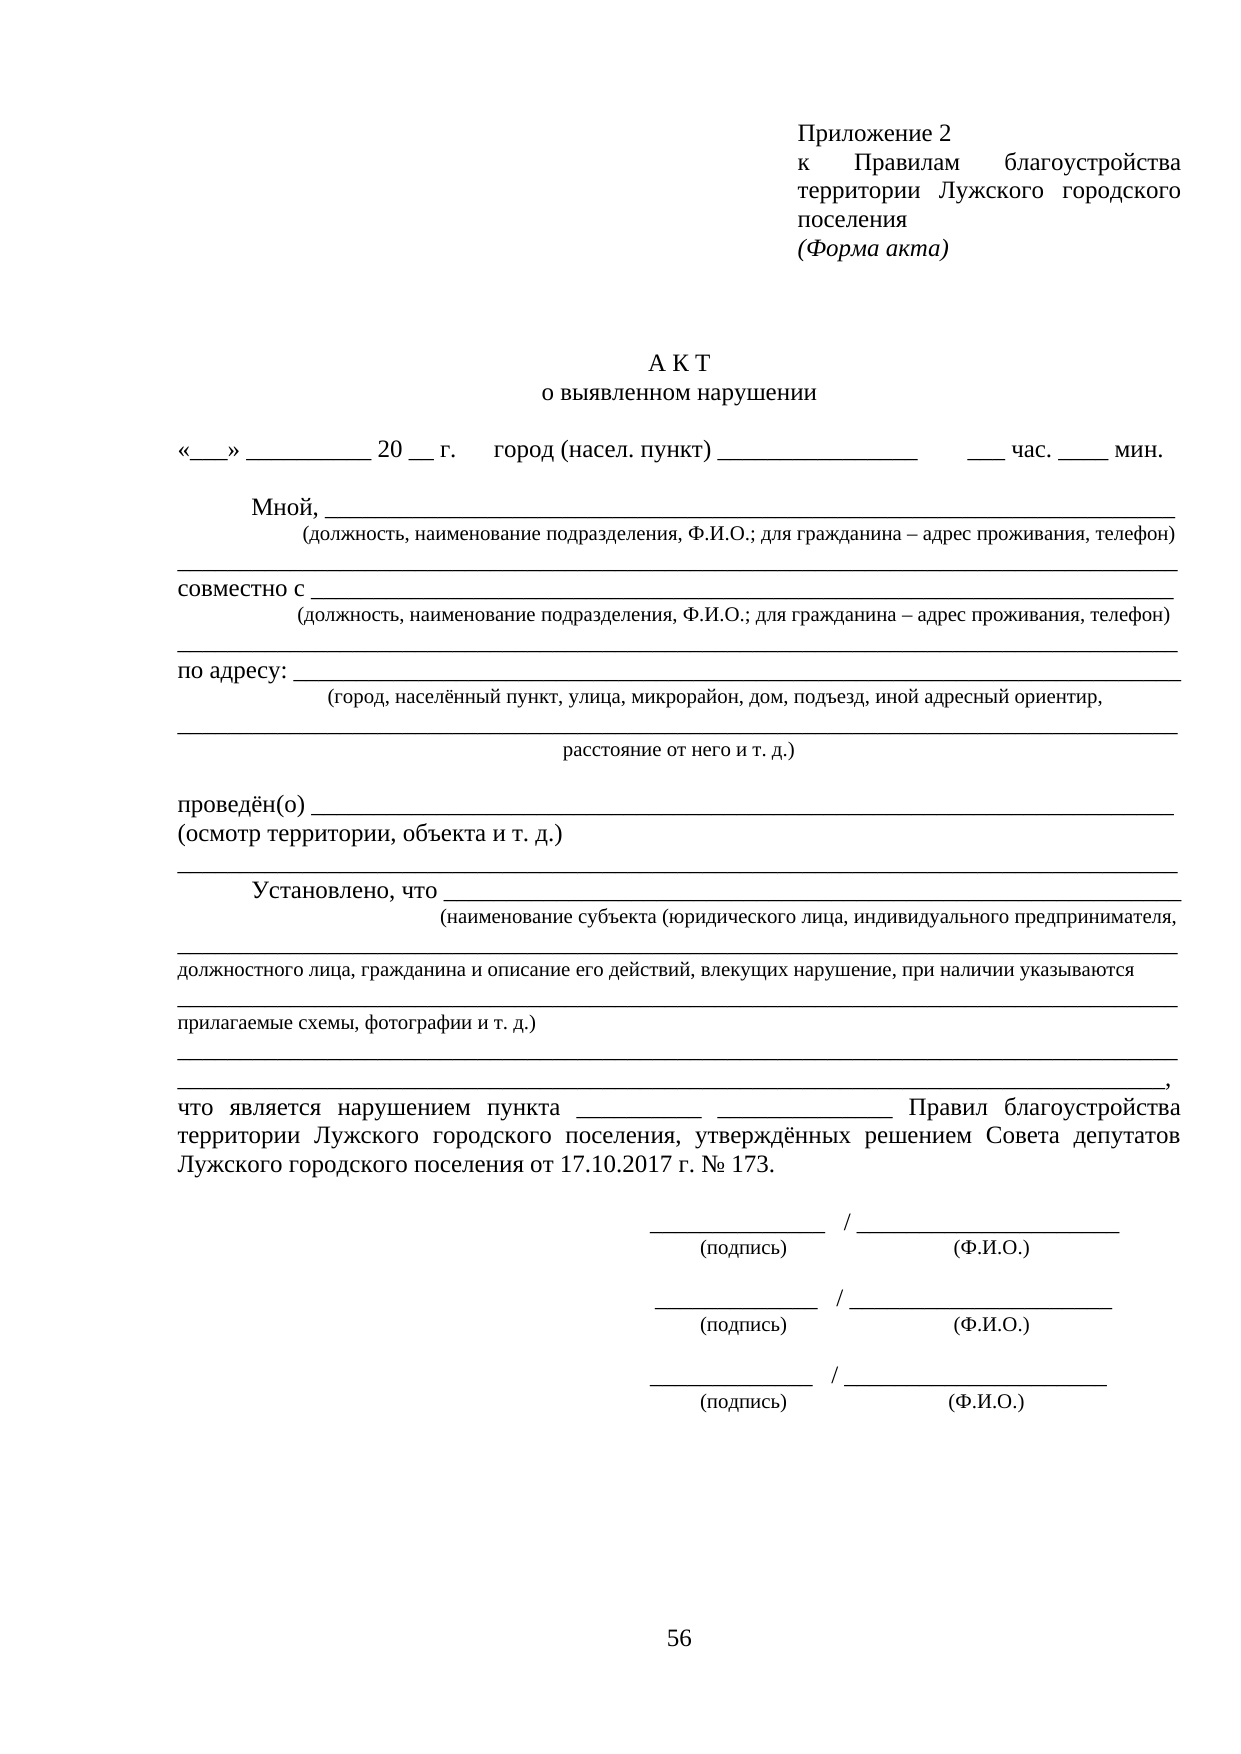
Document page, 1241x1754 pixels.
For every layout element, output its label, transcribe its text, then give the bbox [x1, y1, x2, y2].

text прилагаемые схемы, фотографии и т. д.) [177, 1010, 1181, 1034]
text проведён(о) _____________________________________________________________________ [177, 789, 1181, 818]
text ________________________________________________________________________________ [177, 1034, 1181, 1063]
text должностного лица, гражданина и описание его действий, влекущих нарушение, при наличии указываются [177, 957, 1181, 981]
text Мной, ____________________________________________________________________ [177, 492, 1181, 521]
text (город, населённый пункт, улица, микрорайон, дом, подъезд, иной адресный ориентир, [177, 684, 1181, 708]
text (подпись) (Ф.И.О.) [650, 1312, 1181, 1336]
text ________________________________________________________________________________ [177, 981, 1181, 1010]
text что является нарушением пункта __________ ______________ Правил благоустройства территории Лужского городского поселения, утверждённых решением Совета депутатов Лужского городского поселения от 17.10.2017 г. № 173. [177, 1092, 1181, 1178]
text _____________ / _____________________ [650, 1283, 1181, 1312]
text (подпись) (Ф.И.О.) [650, 1235, 1181, 1259]
text о выявленном нарушении [177, 377, 1181, 406]
text расстояние от него и т. д.) [177, 737, 1181, 761]
text (подпись) (Ф.И.О.) [650, 1389, 1181, 1413]
text (наименование субъекта (юридического лица, индивидуального предпринимателя, [177, 904, 1181, 928]
text «___» __________ 20 __ г. город (насел. пункт) ________________ ___ час. ____ мин. [177, 434, 1181, 463]
text Приложение 2 [797, 118, 1181, 147]
text ________________________________________________________________________________ [177, 847, 1181, 876]
text (должность, наименование подразделения, Ф.И.О.; для гражданина – адрес проживания, телефон) [177, 521, 1181, 545]
text ________________________________________________________________________________ [177, 626, 1181, 655]
text _____________ / _____________________ [650, 1360, 1181, 1389]
text по адресу: _______________________________________________________________________ [177, 655, 1181, 684]
text Установлено, что ___________________________________________________________ [177, 876, 1181, 904]
text ________________________________________________________________________________ [177, 708, 1181, 737]
text АКТ [177, 348, 1181, 377]
text (осмотр территории, объекта и т. д.) [177, 818, 1181, 847]
text ________________________________________________________________________________ [177, 928, 1181, 957]
text к Правилам благоустройства территории Лужского городского поселения [797, 147, 1181, 233]
text (должность, наименование подразделения, Ф.И.О.; для гражданина – адрес проживания, телефон) [177, 602, 1181, 626]
text совместно с _____________________________________________________________________ [177, 573, 1181, 602]
text ______________ / _____________________ [650, 1207, 1181, 1235]
text _______________________________________________________________________________, [177, 1063, 1181, 1092]
text ________________________________________________________________________________ [177, 545, 1181, 573]
text (Форма акта) [797, 233, 1181, 262]
